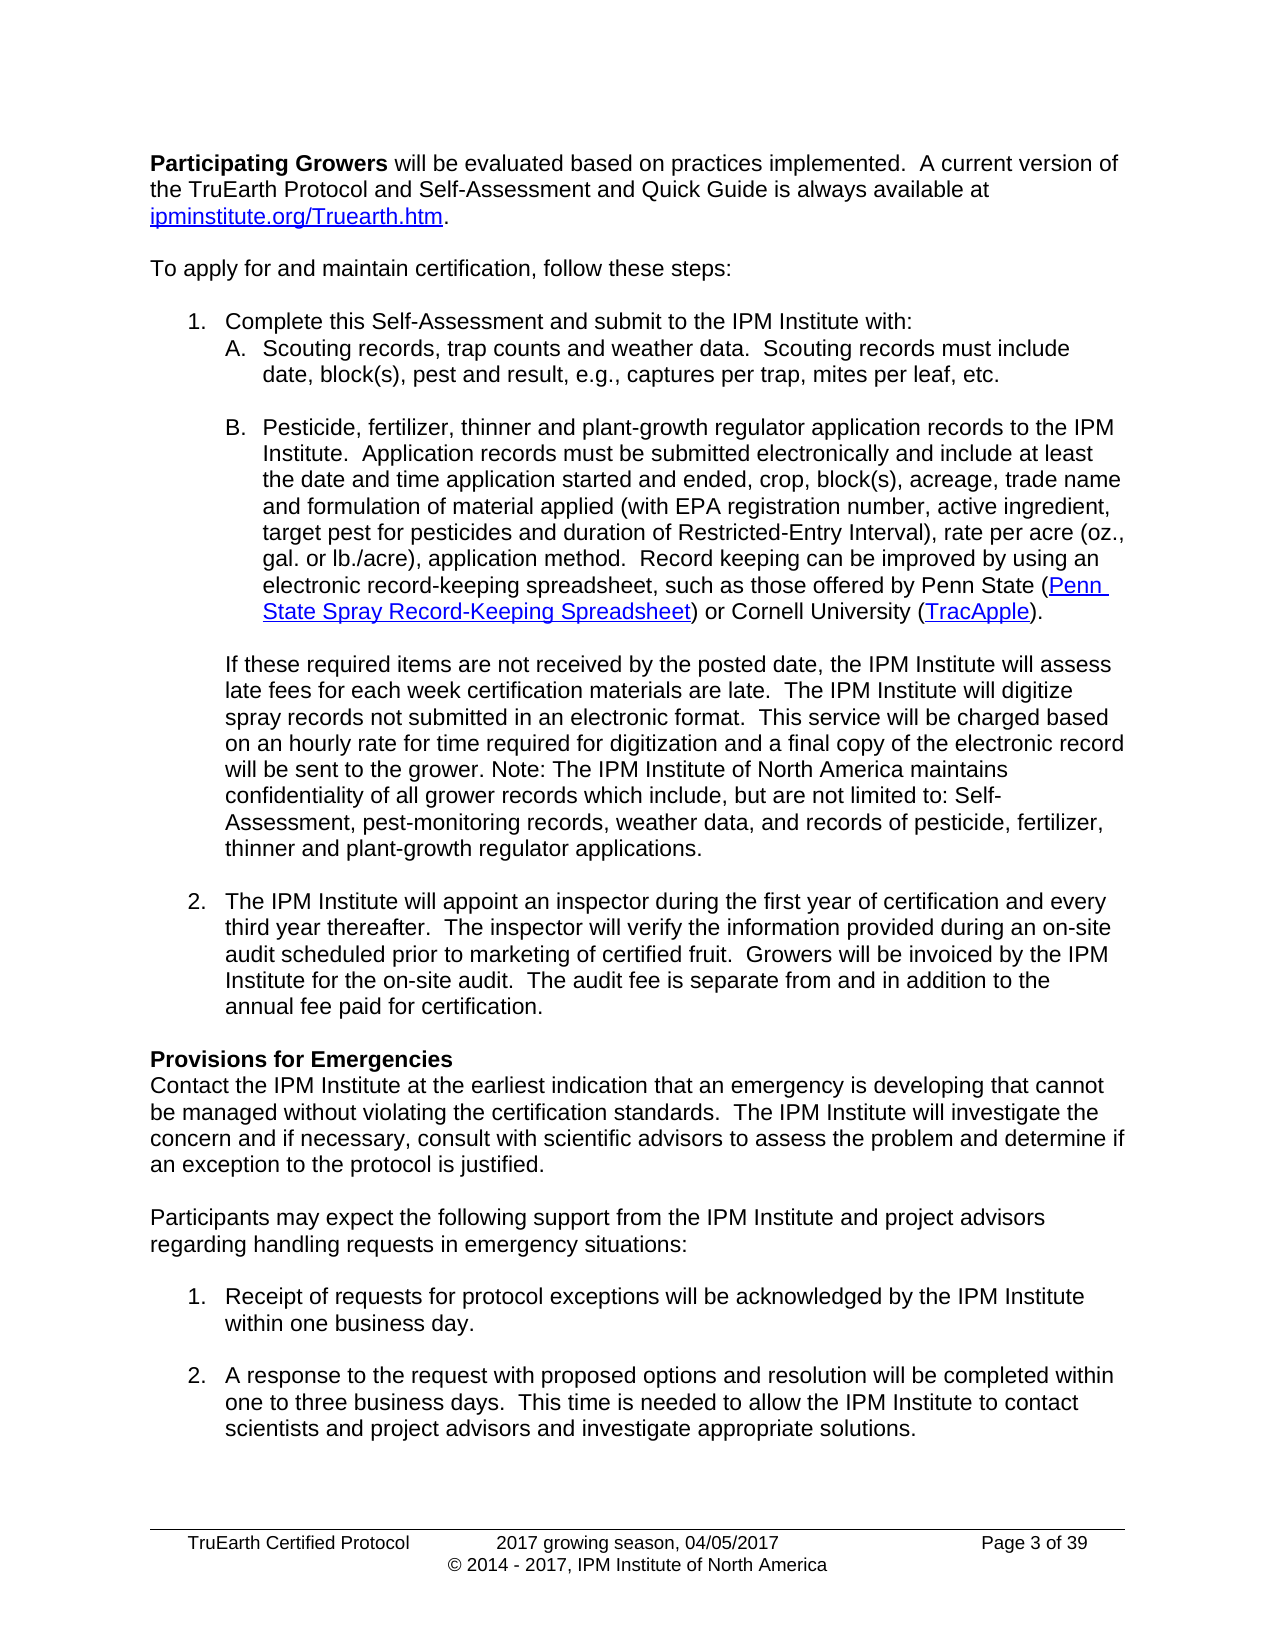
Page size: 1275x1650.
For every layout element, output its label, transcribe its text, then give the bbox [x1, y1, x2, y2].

text To apply for and maintain certification, follow these steps: [150, 255, 1125, 282]
text Participating Growers will be evaluated based on practices implemented. A current version of the TruEarth Protocol and Self-Assessment and Quick Guide is always available at ipminstitute.org/Truearth.htm. [150, 150, 1125, 229]
list Pesticide, fertilizer, thinner and plant-growth regulator application records to the IPM Institute. Application records must be submitted electronically and include at least the date and time application started and ended, crop, block(s), acreage, trade name and formulation of material applied (with EPA registration number, active ingredient, target pest for pesticides and duration of Restricted-Entry Interval), rate per acre (oz., gal. or lb./acre), application method. Record keeping can be improved by using an electronic record-keeping spreadsheet, such as those offered by Penn State (Penn State Spray Record-Keeping Spreadsheet) or Cornell University (TracApple). [225, 413, 1125, 624]
list The IPM Institute will appoint an inspector during the first year of certification and every third year thereafter. The inspector will verify the information provided during an on-site audit scheduled prior to marketing of certified fruit. Growers will be invoiced by the IPM Institute for the on-site audit. The audit fee is separate from and in addition to the annual fee paid for certification. [187, 888, 1125, 1020]
list Scouting records, trap counts and weather data. Scouting records must include date, block(s), pest and result, e.g., captures per trap, mites per leaf, etc. [225, 334, 1125, 387]
list Receipt of requests for protocol exceptions will be acknowledged by the IPM Institute within one business day. [187, 1283, 1125, 1336]
list Contact the IPM Institute at the earliest indication that an emergency is developing that cannot be managed without violating the certification standards. The IPM Institute will investigate the concern and if necessary, consult with scientific advisors to assess the problem and determine if an exception to the protocol is justified. [150, 1072, 1125, 1178]
list Complete this Self-Assessment and submit to the IPM Institute with: [187, 308, 1125, 334]
list Participants may expect the following support from the IPM Institute and project advisors regarding handling requests in emergency situations: [150, 1204, 1125, 1257]
text Provisions for Emergencies [150, 1046, 1125, 1072]
list A response to the request with proposed options and resolution will be completed within one to three business days. This time is needed to allow the IPM Institute to contact scientists and project advisors and investigate appropriate solutions. [187, 1362, 1125, 1441]
list If these required items are not received by the posted date, the IPM Institute will assess late fees for each week certification materials are late. The IPM Institute will digitize spray records not submitted in an electronic format. This service will be charged based on an hourly rate for time required for digitization and a final copy of the electronic record will be sent to the grower. Note: The IPM Institute of North America maintains confidentiality of all grower records which include, but are not limited to: Self-Assessment, pest-monitoring records, weather data, and records of pesticide, fertilizer, thinner and plant-growth regulator applications. [225, 651, 1125, 862]
